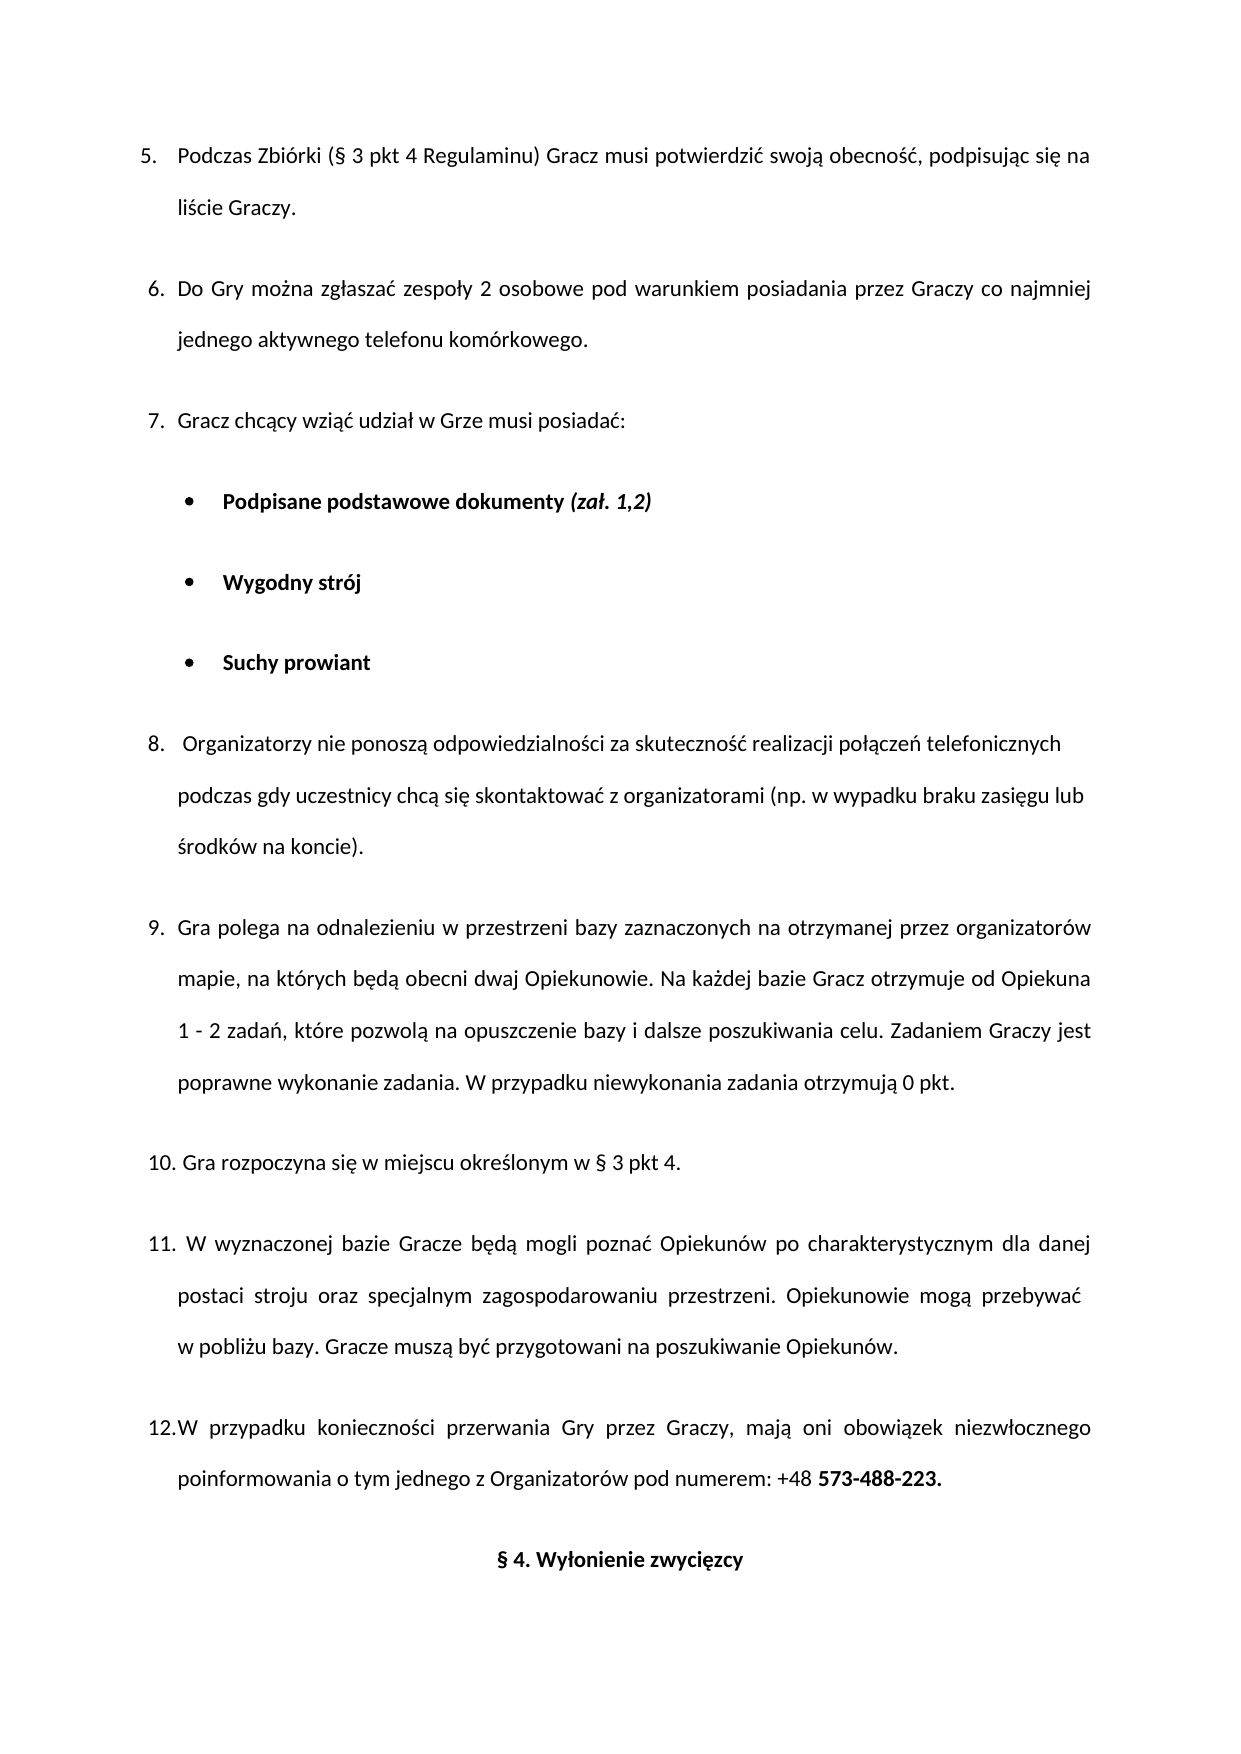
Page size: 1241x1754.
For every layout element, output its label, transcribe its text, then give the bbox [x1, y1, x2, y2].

list W wyznaczonej bazie Gracze będą mogli poznać Opiekunów po charakterystycznym dla danej postaci stroju oraz specjalnym zagospodarowaniu przestrzeni. Opiekunowie mogą przebywać w pobliżu bazy. Gracze muszą być przygotowani na poszukiwanie Opiekunów. [148, 1206, 1093, 1360]
list Podpisane podstawowe dokumenty (zał. 1,2) [185, 463, 1093, 515]
list Gra polega na odnalezieniu w przestrzeni bazy zaznaczonych na otrzymanej przez organizatorów mapie, na których będą obecni dwaj Opiekunowie. Na każdej bazie Gracz otrzymuje od Opiekuna 1 - 2 zadań, które pozwolą na opuszczenie bazy i dalsze poszukiwania celu. Zadaniem Graczy jest poprawne wykonanie zadania. W przypadku niewykonania zadania otrzymują 0 pkt. [148, 889, 1093, 1096]
list Gra rozpoczyna się w miejscu określonym w § 3 pkt 4. [148, 1125, 1093, 1176]
list Wygodny strój [185, 544, 1093, 596]
list Gracz chcący wziąć udział w Grze musi posiadać: [148, 383, 1093, 434]
list Do Gry można zgłaszać zespoły 2 osobowe pod warunkiem posiadania przez Graczy co najmniej jednego aktywnego telefonu komórkowego. [148, 250, 1093, 353]
list W przypadku konieczności przerwania Gry przez Graczy, mają oni obowiązek niezwłocznego poinformowania o tym jednego z Organizatorów pod numerem: +48 573-488-223. [148, 1389, 1093, 1493]
text § 4. Wyłonienie zwycięzcy [148, 1522, 1093, 1573]
list Suchy prowiant [185, 625, 1093, 676]
list Organizatorzy nie ponoszą odpowiedzialności za skuteczność realizacji połączeń telefonicznych podczas gdy uczestnicy chcą się skontaktować z organizatorami (np. w wypadku braku zasięgu lub środków na koncie). [148, 706, 1093, 860]
list Podczas Zbiórki (§ 3 pkt 4 Regulaminu) Gracz musi potwierdzić swoją obecność, podpisując się na liście Graczy. [140, 118, 1093, 221]
